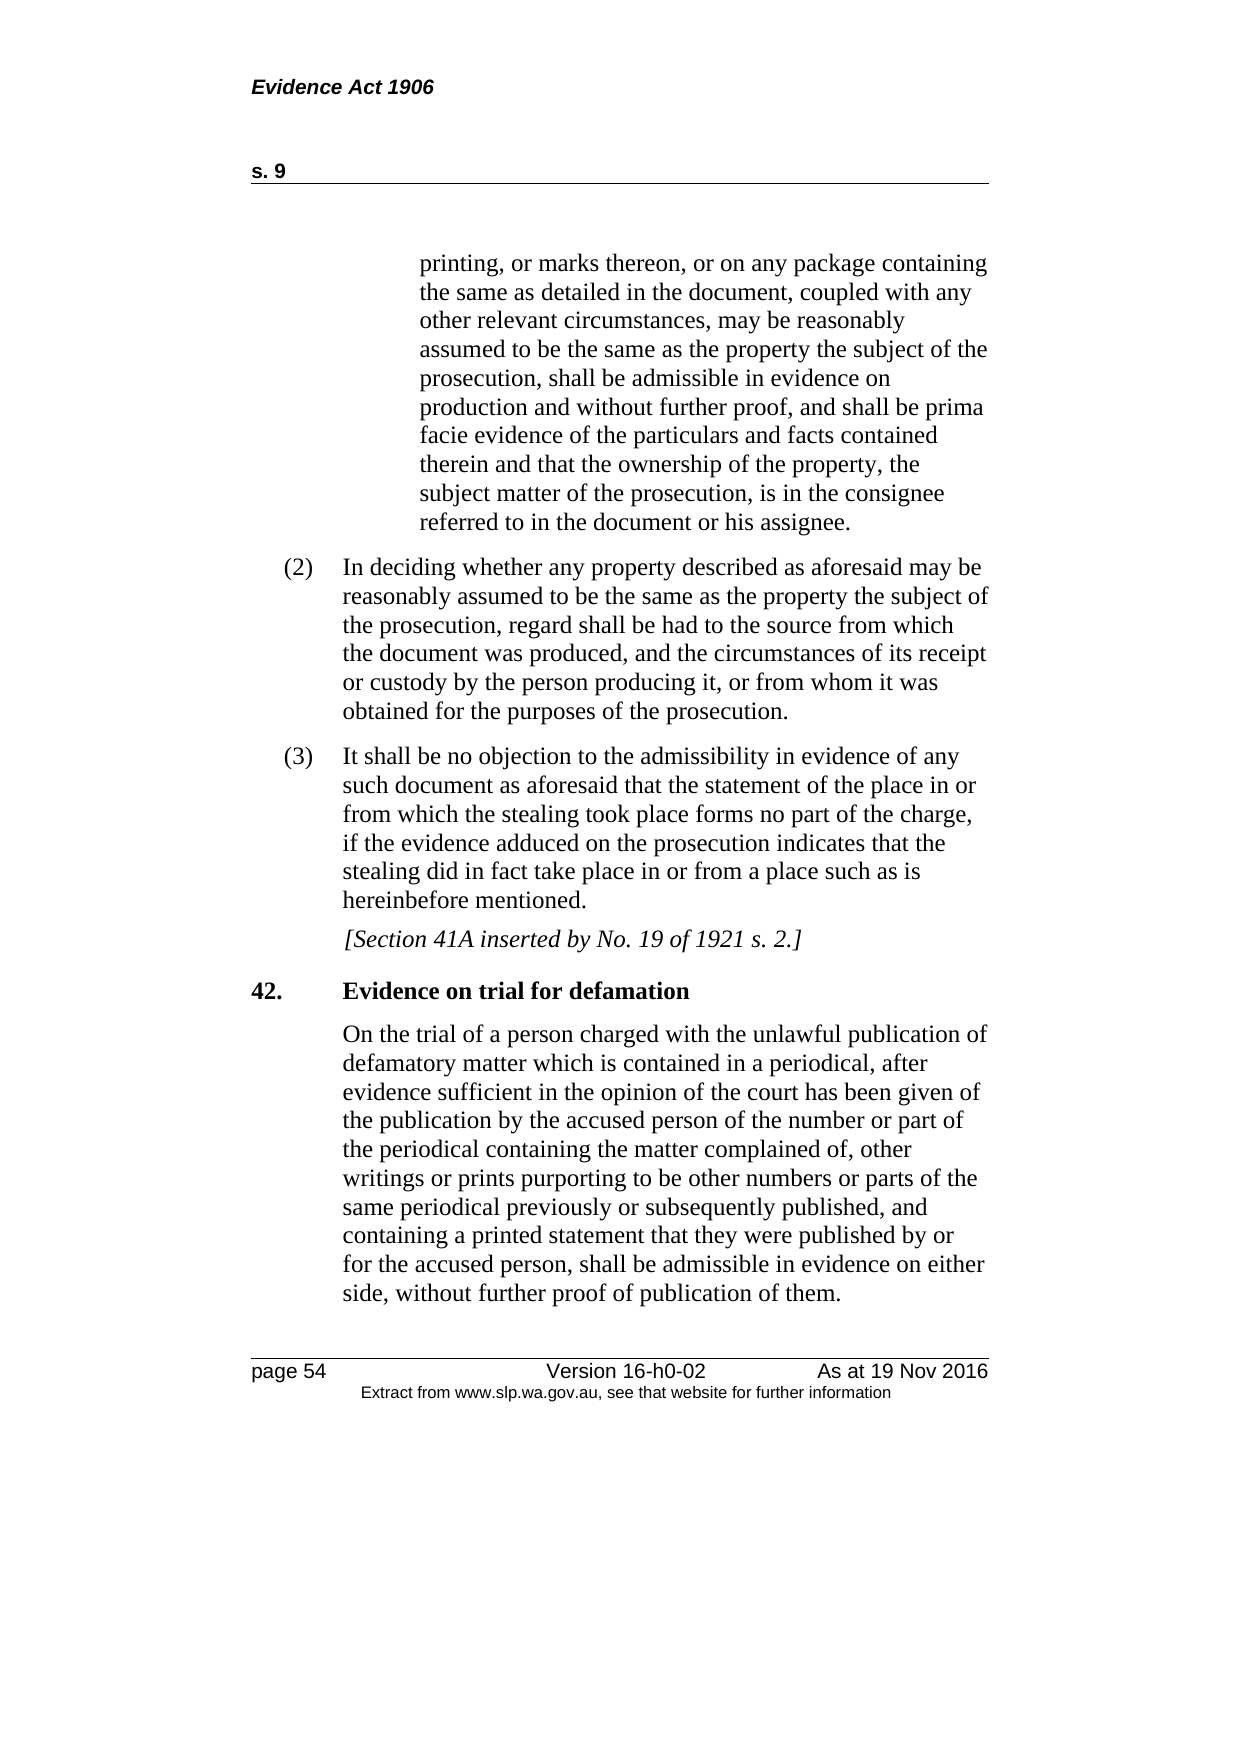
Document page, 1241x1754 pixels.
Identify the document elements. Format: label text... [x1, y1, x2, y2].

text (3) It shall be no objection to the admissibility in evidence of any such document as aforesaid that the statement of the place in or from which the stealing took place forms no part of the charge, if the evidence adduced on the prosecution indicates that the stealing did in fact take place in or from a place such as is hereinbefore mentioned. [251, 741, 989, 914]
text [251, 248, 989, 536]
text (2) In deciding whether any property described as aforesaid may be reasonably assumed to be the same as the property the subject of the prosecution, regard shall be had to the source from which the document was produced, and the circumstances of its receipt or custody by the person producing it, or from whom it was obtained for the purposes of the prosecution. [251, 552, 989, 725]
text On the trial of a person charged with the unlawful publication of defamatory matter which is contained in a periodical, after evidence sufficient in the opinion of the court has been given of the publication by the accused person of the number or part of the periodical containing the matter complained of, other writings or prints purporting to be other numbers or parts of the same periodical previously or subsequently published, and containing a printed statement that they were published by or for the accused person, shall be admissible in evidence on either side, without further proof of publication of them. [251, 1019, 989, 1307]
text [Section 41A inserted by No. 19 of 1921 s. 2.] [251, 924, 989, 953]
subtitle 42. Evidence on trial for defamation [251, 976, 989, 1005]
